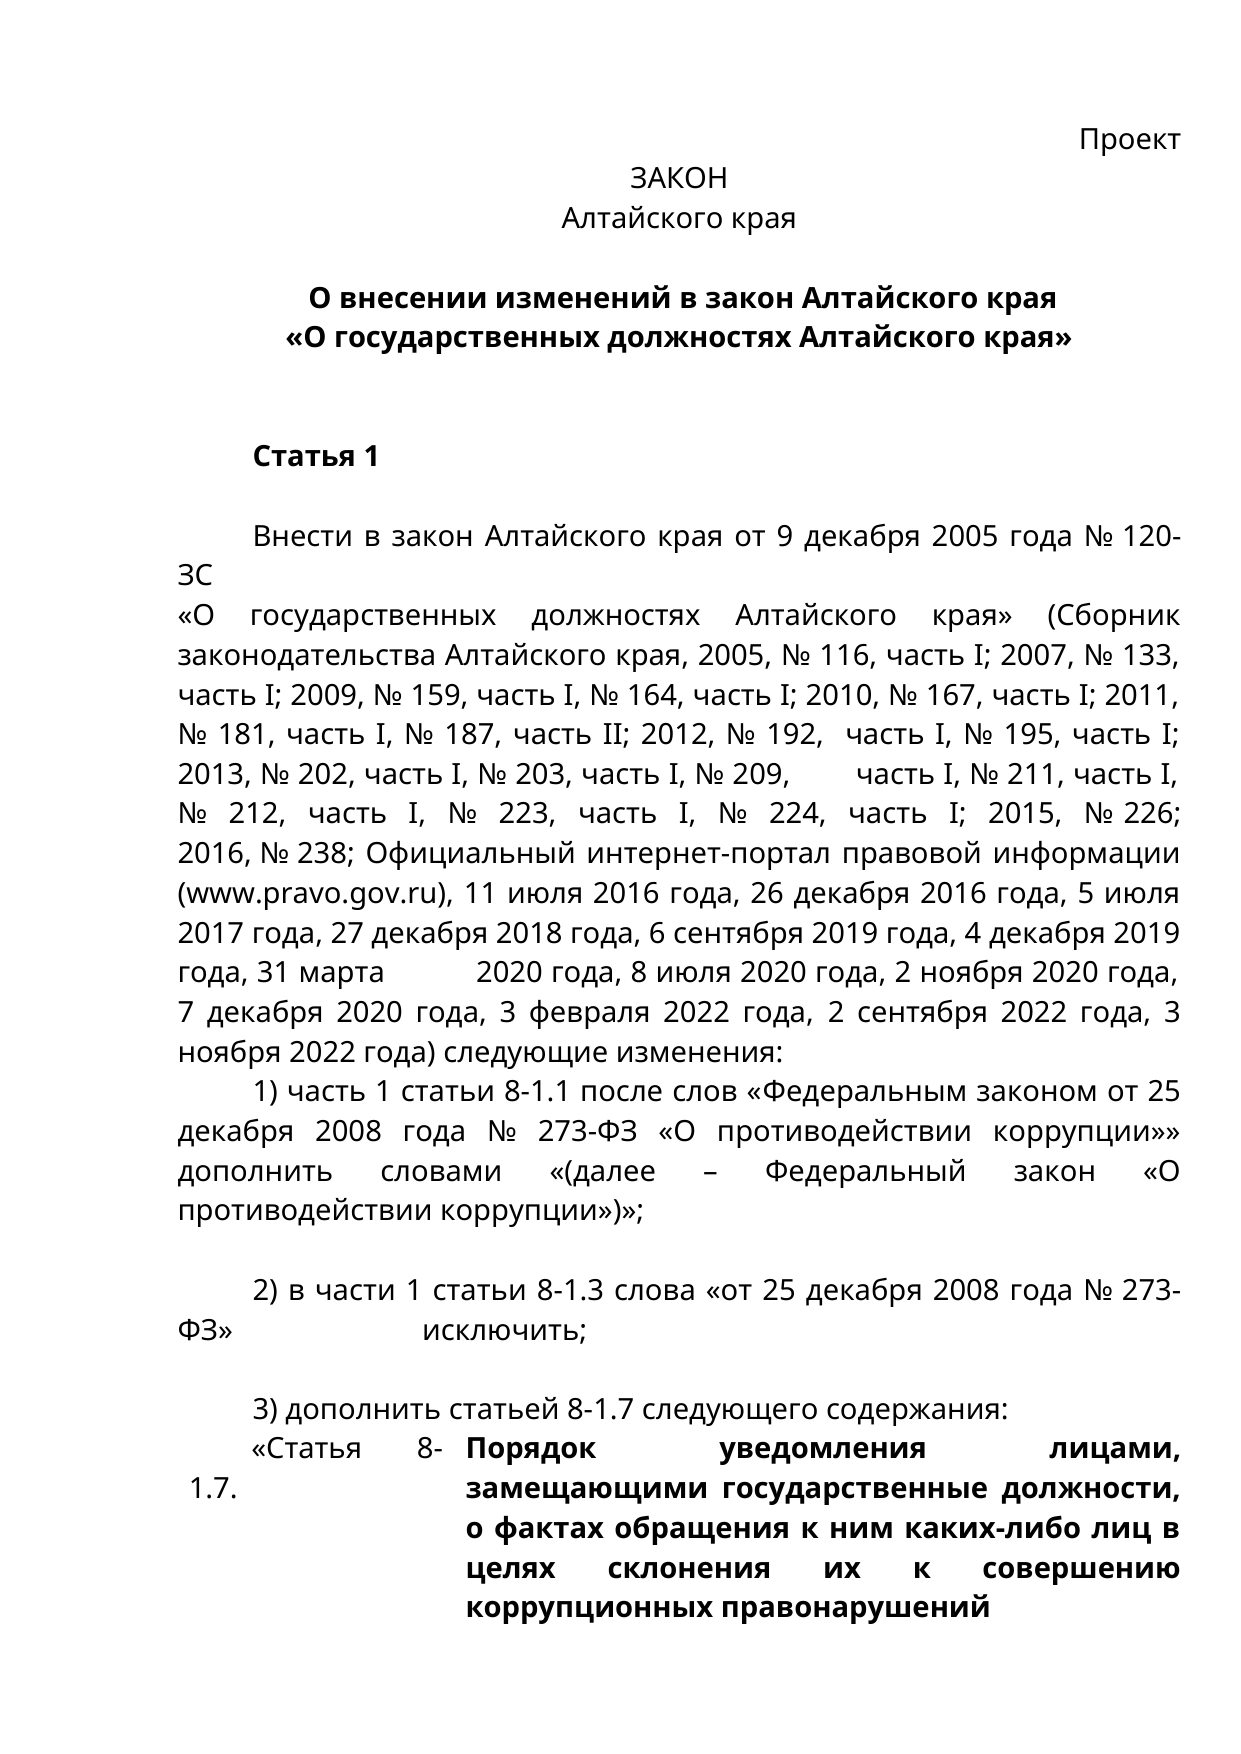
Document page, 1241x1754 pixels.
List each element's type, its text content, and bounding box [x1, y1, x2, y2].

text Статья 1 [177, 436, 1181, 475]
subtitle ЗАКОН [177, 158, 1181, 197]
text «О государственных должностях Алтайского края» [177, 317, 1181, 356]
table_header Порядок уведомления лицами, замещающими государственные должности, о фактах обращения к ним каких-либо лиц в целях склонения их к совершению коррупционных правонарушений [454, 1428, 1192, 1626]
table_header «Статья 8-1.7. [177, 1428, 454, 1626]
text 2) в части 1 статьи 8-1.3 слова «от 25 декабря 2008 года № 273-ФЗ» исключить; [177, 1269, 1181, 1348]
text О внесении изменений в закон Алтайского края [177, 277, 1181, 317]
text 1) часть 1 статьи 8-1.1 после слов «Федеральным законом от 25 декабря 2008 года № 273-ФЗ «О противодействии коррупции»» дополнить словами «(далее – Федеральный закон «О противодействии коррупции»)»; [177, 1071, 1181, 1229]
subtitle Алтайского края [177, 197, 1181, 237]
text 3) дополнить статьей 8-1.7 следующего содержания: [177, 1388, 1181, 1428]
text Внести в закон Алтайского края от 9 декабря 2005 года № 120-ЗС «О государственных должностях Алтайского края» (Сборник законодательства Алтайского края, 2005, № 116, часть I; 2007, № 133, часть I; 2009, № 159, часть I, № 164, часть I; 2010, № 167, часть I; 2011, № 181, часть I, № 187, часть II; 2012, № 192, часть I, № 195, часть I; 2013, № 202, часть I, № 203, часть I, № 209, часть I, № 211, часть I, № 212, часть I, № 223, часть I, № 224, часть I; 2015, № 226; 2016, № 238; Официальный интернет-портал правовой информации (www.pravo.gov.ru), 11 июля 2016 года, 26 декабря 2016 года, 5 июля 2017 года, 27 декабря 2018 года, 6 сентября 2019 года, 4 декабря 2019 года, 31 марта 2020 года, 8 июля 2020 года, 2 ноября 2020 года, 7 декабря 2020 года, 3 февраля 2022 года, 2 сентября 2022 года, 3 ноября 2022 года) следующие изменения: [177, 515, 1181, 1071]
subtitle Проект [177, 118, 1181, 158]
